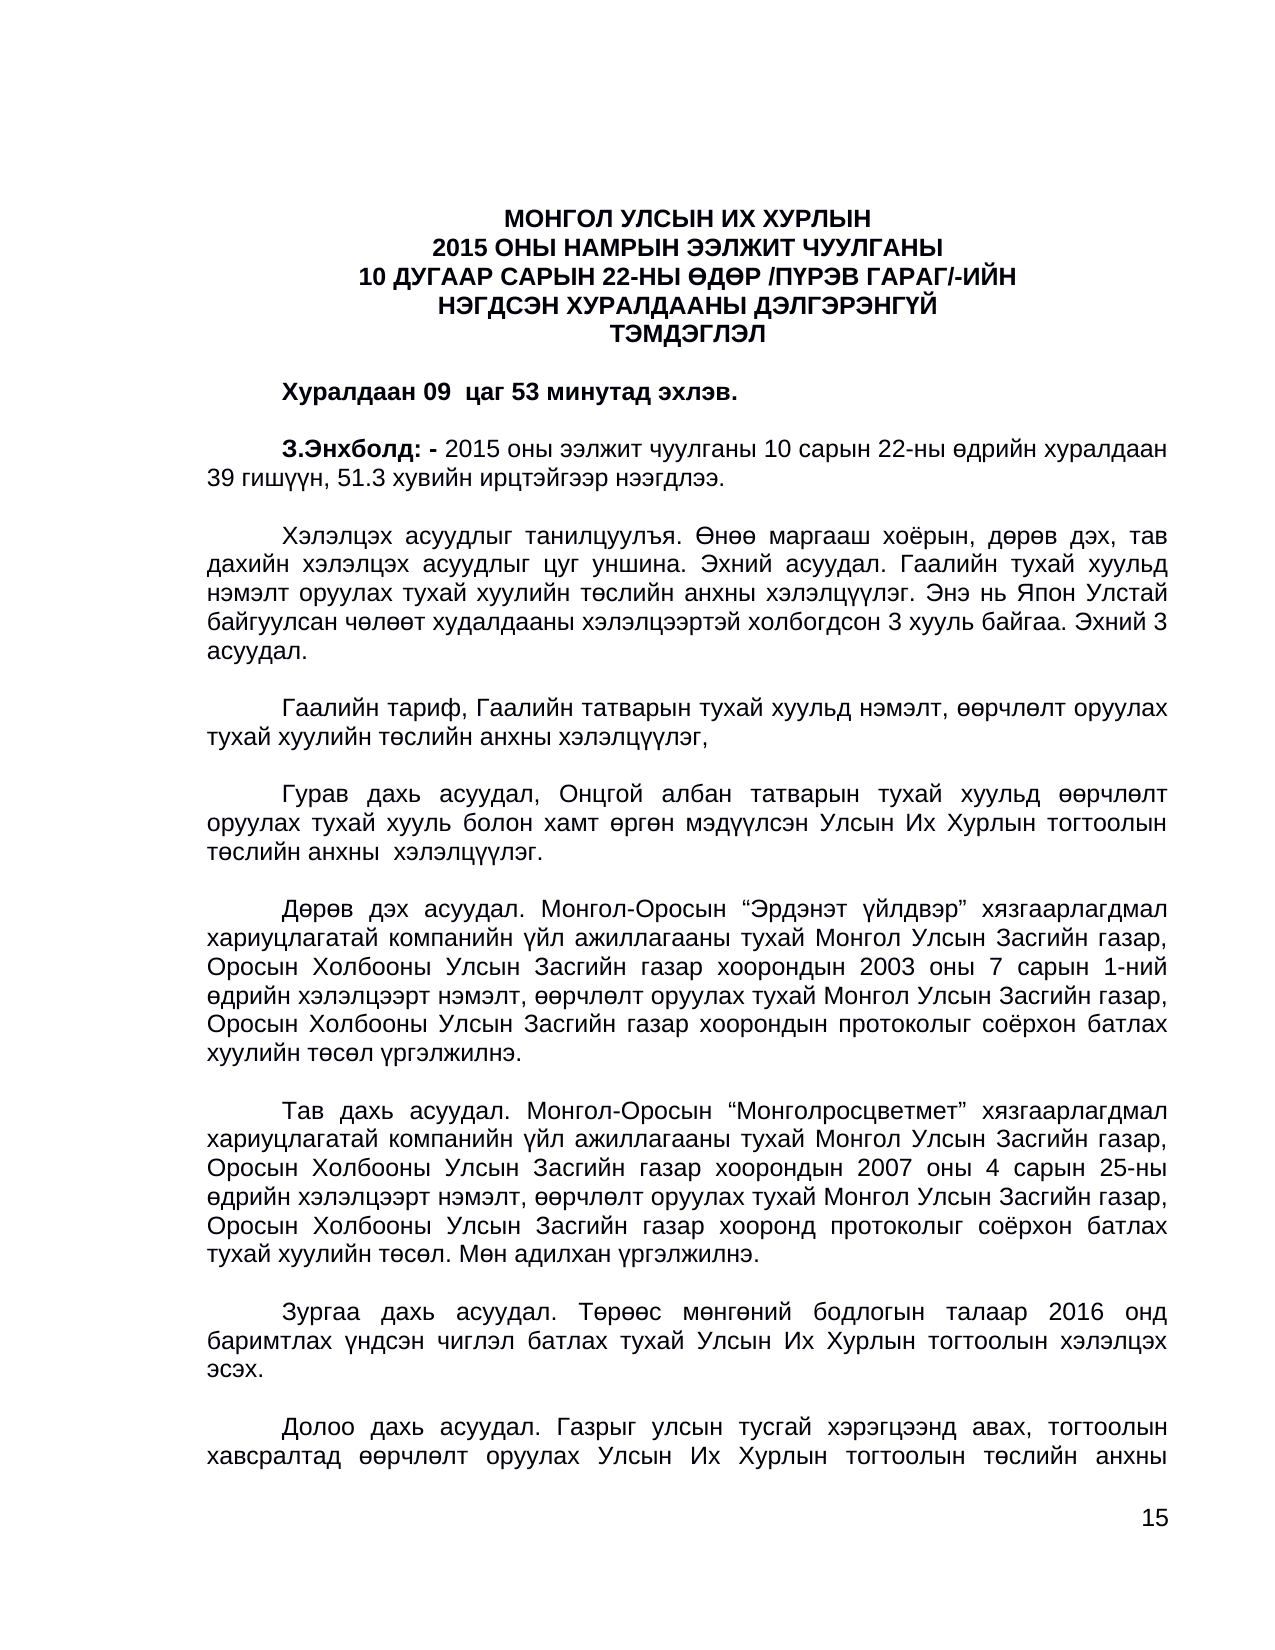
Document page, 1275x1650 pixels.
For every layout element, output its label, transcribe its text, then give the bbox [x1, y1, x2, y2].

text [207, 1412, 1169, 1469]
text Тав дахь асуудал. Монгол-Оросын “Монголросцветмет” хязгаарлагдмал хариуцлагатай компанийн үйл ажиллагааны тухай Монгол Улсын Засгийн газар, Оросын Холбооны Улсын Засгийн газар хоорондын 2007 оны 4 сарын 25-ны өдрийн хэлэлцээрт нэмэлт, өөрчлөлт оруулах тухай Монгол Улсын Засгийн газар, Оросын Холбооны Улсын Засгийн газар хооронд протоколыг соёрхон батлах тухай хуулийн төсөл. Мөн адилхан үргэлжилнэ. [207, 1096, 1169, 1268]
text Хэлэлцэх асуудлыг танилцуулъя. Өнөө маргааш хоёрын, дөрөв дэх, тав дахийн хэлэлцэх асуудлыг цуг уншина. Эхний асуудал. Гаалийн тухай хуульд нэмэлт оруулах тухай хуулийн төслийн анхны хэлэлцүүлэг. Энэ нь Япон Улстай байгуулсан чөлөөт худалдааны хэлэлцээртэй холбогдсон 3 хууль байгаа. Эхний 3 асуудал. [207, 521, 1169, 664]
text Зургаа дахь асуудал. Төрөөс мөнгөний бодлогын талаар 2016 онд баримтлах үндсэн чиглэл батлах тухай Улсын Их Хурлын тогтоолын хэлэлцэх эсэх. [207, 1297, 1169, 1383]
text Гаалийн тариф, Гаалийн татварын тухай хуульд нэмэлт, өөрчлөлт оруулах тухай хуулийн төслийн анхны хэлэлцүүлэг, [207, 693, 1169, 751]
text МОНГОЛ УЛСЫН ИХ ХУРЛЫН [207, 204, 1169, 233]
text 10 ДУГААР САРЫН 22-НЫ ӨДӨР /ПҮРЭВ ГАРАГ/-ИЙН [207, 262, 1169, 291]
text Дөрөв дэх асуудал. Монгол-Оросын “Эрдэнэт үйлдвэр” хязгаарлагдмал хариуцлагатай компанийн үйл ажиллагааны тухай Монгол Улсын Засгийн газар, Оросын Холбооны Улсын Засгийн газар хоорондын 2003 оны 7 сарын 1-ний өдрийн хэлэлцээрт нэмэлт, өөрчлөлт оруулах тухай Монгол Улсын Засгийн газар, Оросын Холбооны Улсын Засгийн газар хоорондын протоколыг соёрхон батлах хуулийн төсөл үргэлжилнэ. [207, 894, 1169, 1067]
text З.Энхболд: - 2015 оны ээлжит чуулганы 10 сарын 22-ны өдрийн хуралдаан 39 гишүүн, 51.3 хувийн ирцтэйгээр нээгдлээ. [207, 434, 1169, 492]
text Гурав дахь асуудал, Онцгой албан татварын тухай хуульд өөрчлөлт оруулах тухай хууль болон хамт өргөн мэдүүлсэн Улсын Их Хурлын тогтоолын төслийн анхны хэлэлцүүлэг. [207, 779, 1169, 866]
text ТЭМДЭГЛЭЛ [207, 319, 1169, 348]
text НЭГДСЭН ХУРАЛДААНЫ ДЭЛГЭРЭНГҮЙ [207, 291, 1169, 319]
text Хуралдаан 09 цаг 53 минутад эхлэв. [207, 377, 1169, 406]
text 2015 ОНЫ НАМРЫН ЭЭЛЖИТ ЧУУЛГАНЫ [207, 233, 1169, 262]
